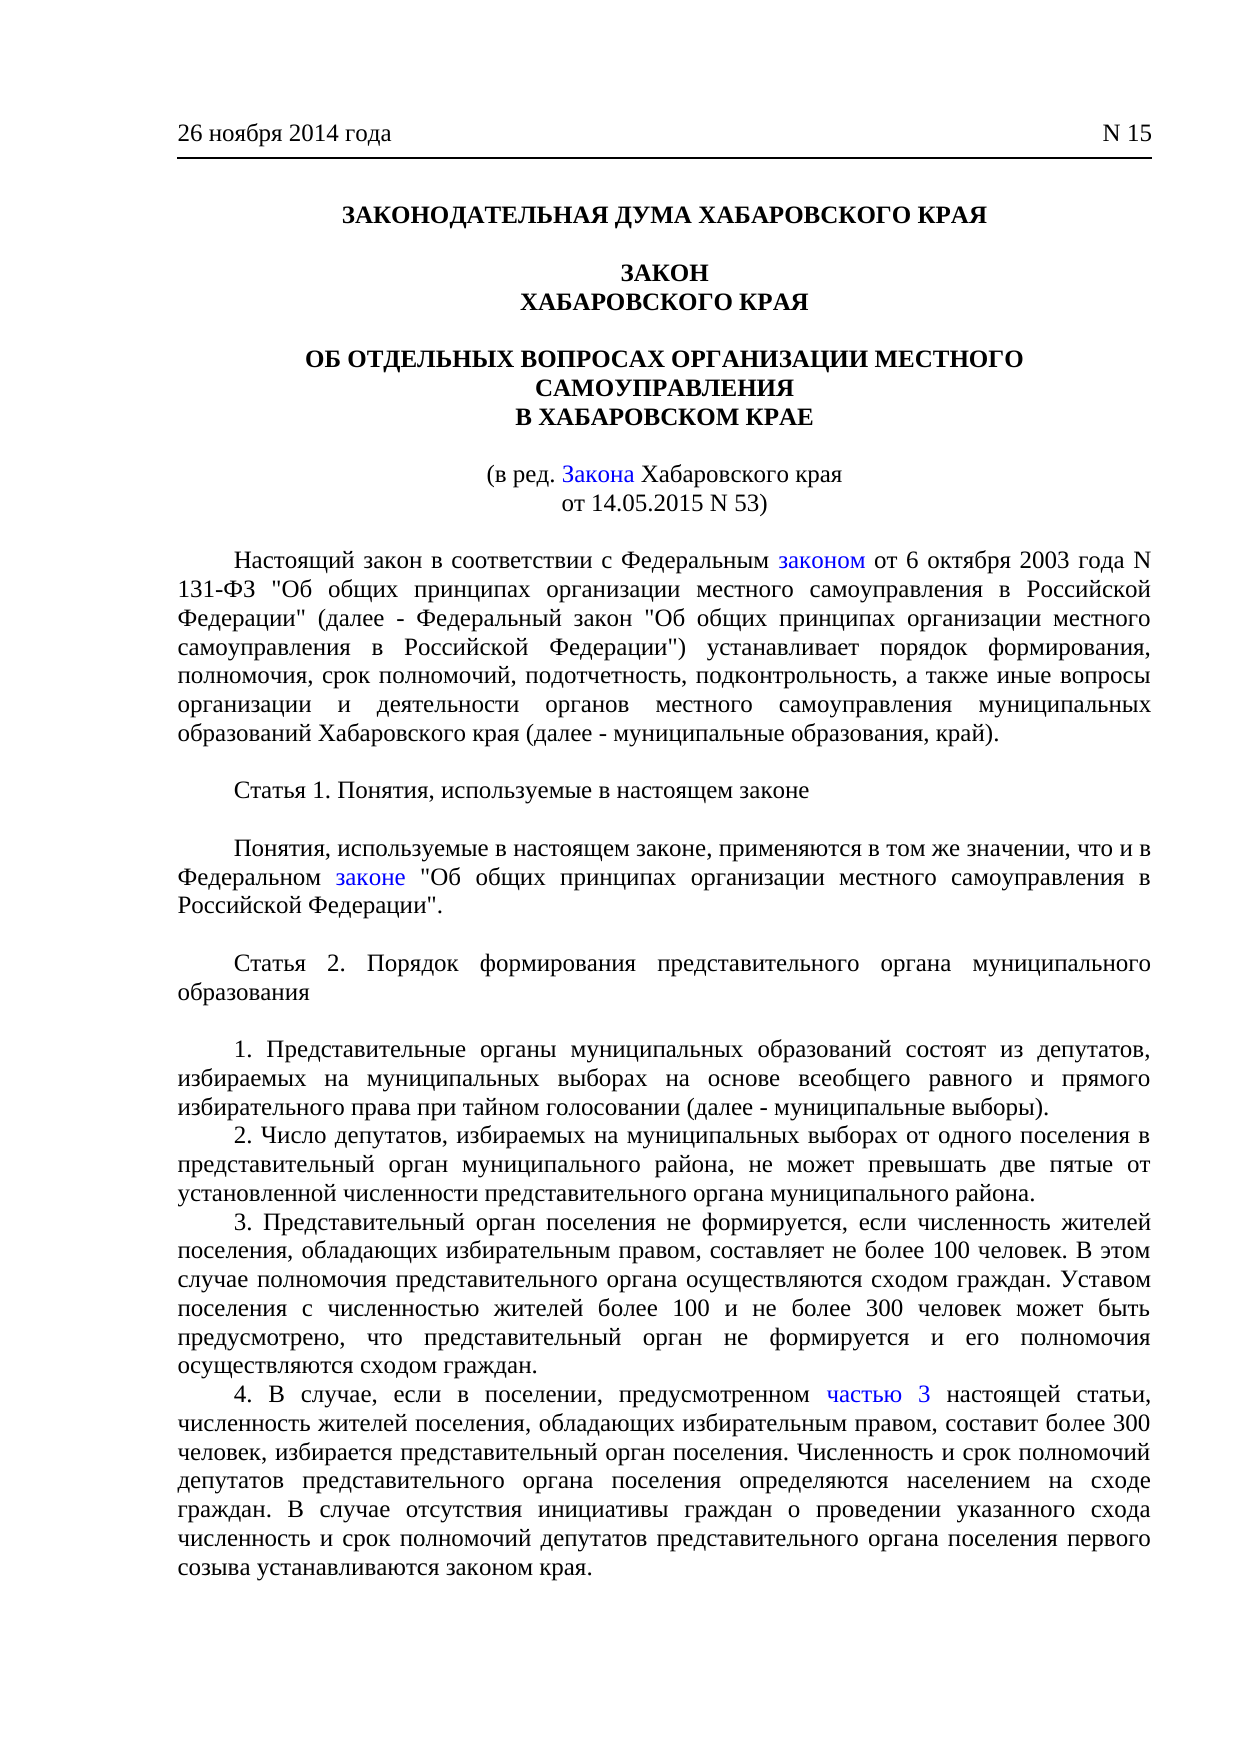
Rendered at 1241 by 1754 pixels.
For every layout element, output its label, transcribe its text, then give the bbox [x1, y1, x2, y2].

text Статья 2. Порядок формирования представительного органа муниципального образования [177, 948, 1152, 1005]
text ХАБАРОВСКОГО КРАЯ [177, 287, 1152, 315]
text от 14.05.2015 N 53) [177, 488, 1152, 517]
table_header 26 ноября 2014 года [177, 118, 664, 147]
text Статья 1. Понятия, используемые в настоящем законе [177, 775, 1152, 804]
text 2. Число депутатов, избираемых на муниципальных выборах от одного поселения в представительный орган муниципального района, не может превышать две пятые от установленной численности представительного органа муниципального района. [177, 1120, 1152, 1207]
text Понятия, используемые в настоящем законе, применяются в том же значении, что и в Федеральном законе "Об общих принципах организации местного самоуправления в Российской Федерации". [177, 833, 1152, 919]
text ЗАКОНОДАТЕЛЬНАЯ ДУМА ХАБАРОВСКОГО КРАЯ [177, 200, 1152, 229]
text Настоящий закон в соответствии с Федеральным законом от 6 октября 2003 года N 131-ФЗ "Об общих принципах организации местного самоуправления в Российской Федерации" (далее - Федеральный закон "Об общих принципах организации местного самоуправления в Российской Федерации") устанавливает порядок формирования, полномочия, срок полномочий, подотчетность, подконтрольность, а также иные вопросы организации и деятельности органов местного самоуправления муниципальных образований Хабаровского края (далее - муниципальные образования, край). [177, 545, 1152, 747]
text 1. Представительные органы муниципальных образований состоят из депутатов, избираемых на муниципальных выборах на основе всеобщего равного и прямого избирательного права при тайном голосовании (далее - муниципальные выборы). [177, 1034, 1152, 1120]
text ОБ ОТДЕЛЬНЫХ ВОПРОСАХ ОРГАНИЗАЦИИ МЕСТНОГО САМОУПРАВЛЕНИЯ [177, 344, 1152, 402]
text (в ред. Закона Хабаровского края [177, 459, 1152, 488]
text 4. В случае, если в поселении, предусмотренном частью 3 настоящей статьи, численность жителей поселения, обладающих избирательным правом, составит более 300 человек, избирается представительный орган поселения. Численность и срок полномочий депутатов представительного органа поселения определяются населением на сходе граждан. В случае отсутствия инициативы граждан о проведении указанного схода численность и срок полномочий депутатов представительного органа поселения первого созыва устанавливаются законом края. [177, 1379, 1152, 1580]
text В ХАБАРОВСКОМ КРАЕ [177, 402, 1152, 430]
text 3. Представительный орган поселения не формируется, если численность жителей поселения, обладающих избирательным правом, составляет не более 100 человек. В этом случае полномочия представительного органа осуществляются сходом граждан. Уставом поселения с численностью жителей более 100 и не более 300 человек может быть предусмотрено, что представительный орган не формируется и его полномочия осуществляются сходом граждан. [177, 1207, 1152, 1379]
table_header N 15 [664, 118, 1152, 147]
text ЗАКОН [177, 258, 1152, 287]
